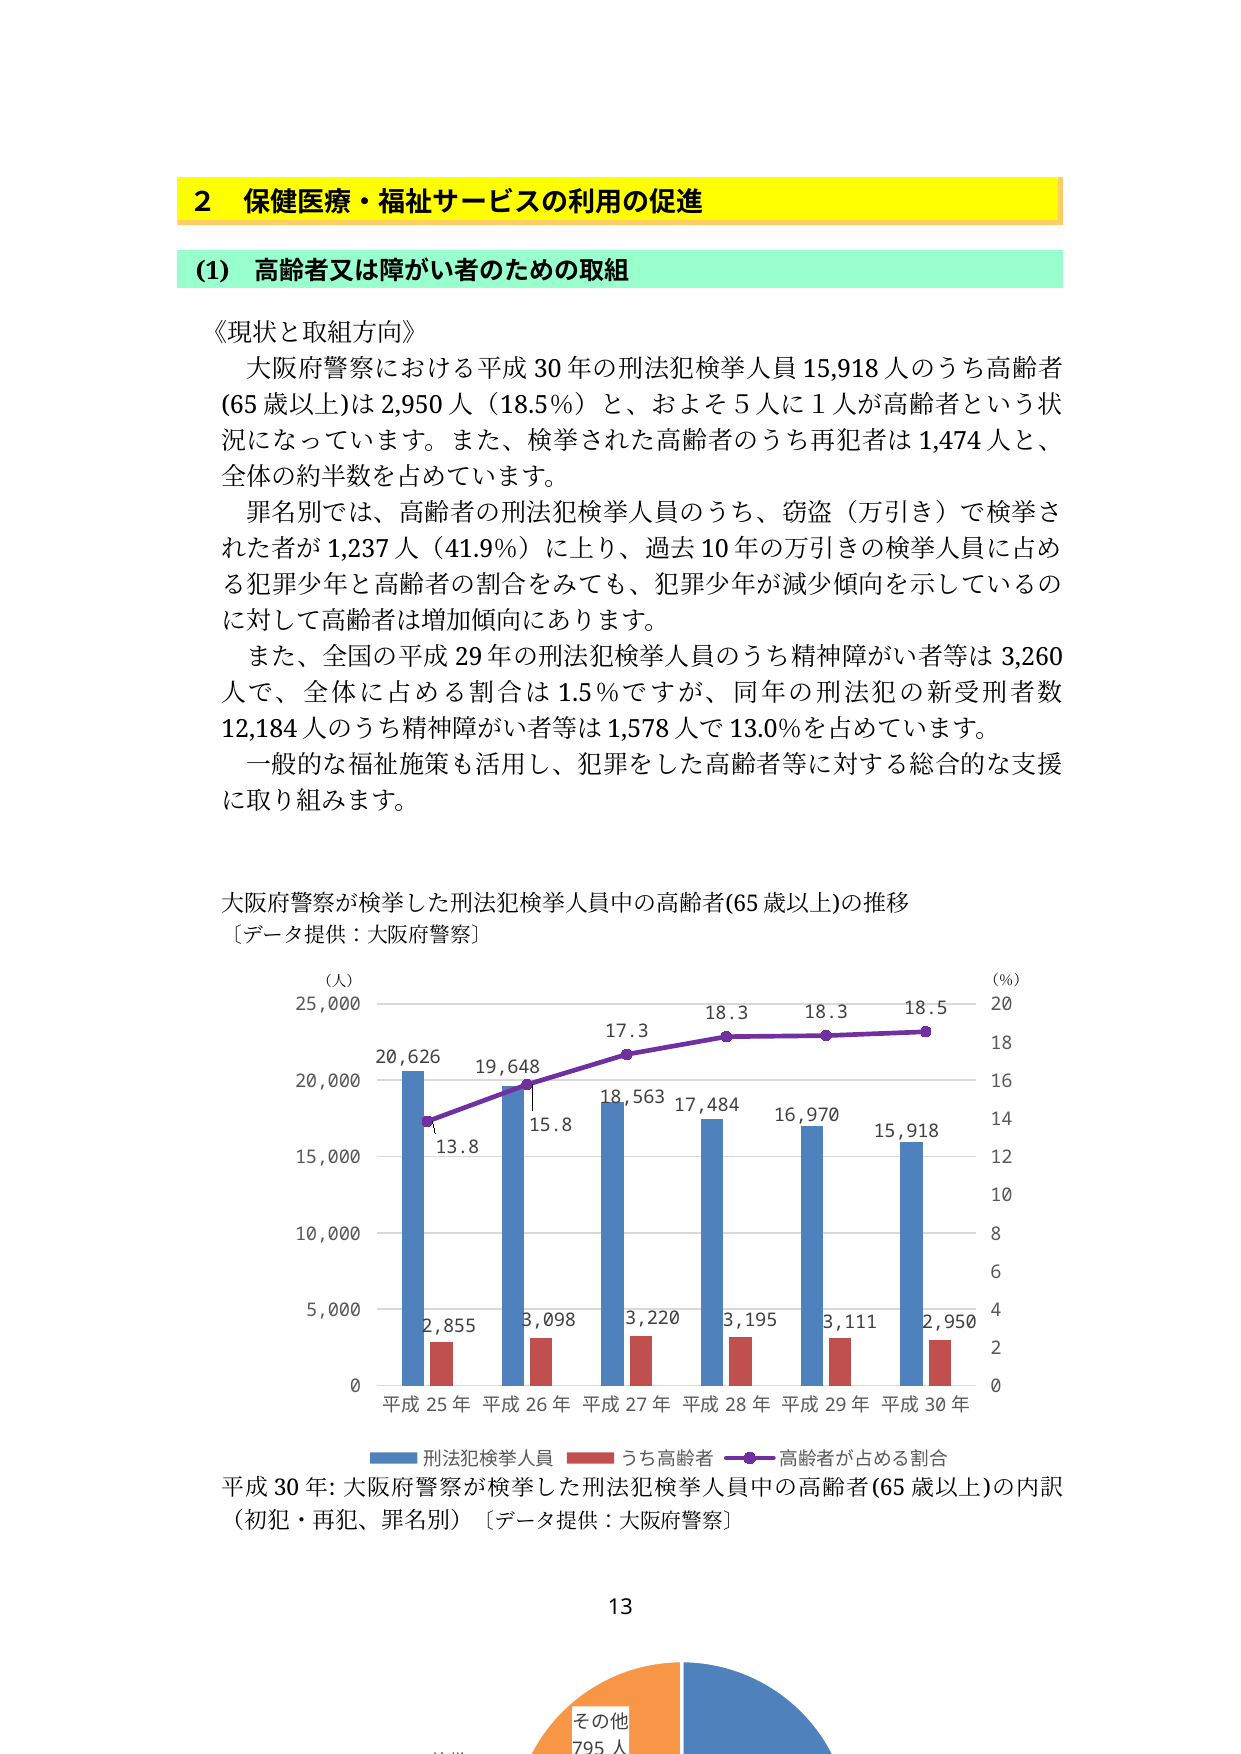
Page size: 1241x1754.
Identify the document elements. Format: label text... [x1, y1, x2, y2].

text また、全国の平成29年の刑法犯検挙人員のうち精神障がい者等は3,260人で、全体に占める割合は1.5％ですが、同年の刑法犯の新受刑者数12,184人のうち精神障がい者等は1,578人で13.0％を占めています。 [221, 637, 1063, 745]
text 罪名別では、高齢者の刑法犯検挙人員のうち、窃盗（万引き）で検挙された者が1,237人（41.9％）に上り、過去10年の万引きの検挙人員に占める犯罪少年と高齢者の割合をみても、犯罪少年が減少傾向を示しているのに対して高齢者は増加傾向にあります。 [221, 493, 1063, 637]
table_header ２ 保健医療・福祉サービスの利用の促進 [178, 178, 1058, 220]
text 〔データ提供：大阪府警察〕 [221, 918, 1063, 948]
text 《現状と取組方向》 [177, 313, 1063, 349]
table_header (1) 高齢者又は障がい者のための取組 [178, 251, 1062, 287]
text 大阪府警察における平成30年の刑法犯検挙人員15,918人のうち高齢者(65歳以上)は2,950人（18.5％）と、およそ５人に１人が高齢者という状況になっています。また、検挙された高齢者のうち再犯者は1,474人と、全体の約半数を占めています。 [221, 349, 1063, 493]
text 一般的な福祉施策も活用し、犯罪をした高齢者等に対する総合的な支援に取り組みます。 [221, 745, 1063, 817]
text 大阪府警察が検挙した刑法犯検挙人員中の高齢者(65歳以上)の推移 [221, 885, 1063, 918]
text 平成30年: 大阪府警察が検挙した刑法犯検挙人員中の高齢者(65歳以上)の内訳（初犯・再犯、罪名別）〔データ提供：大阪府警察〕 [221, 1469, 1063, 1535]
